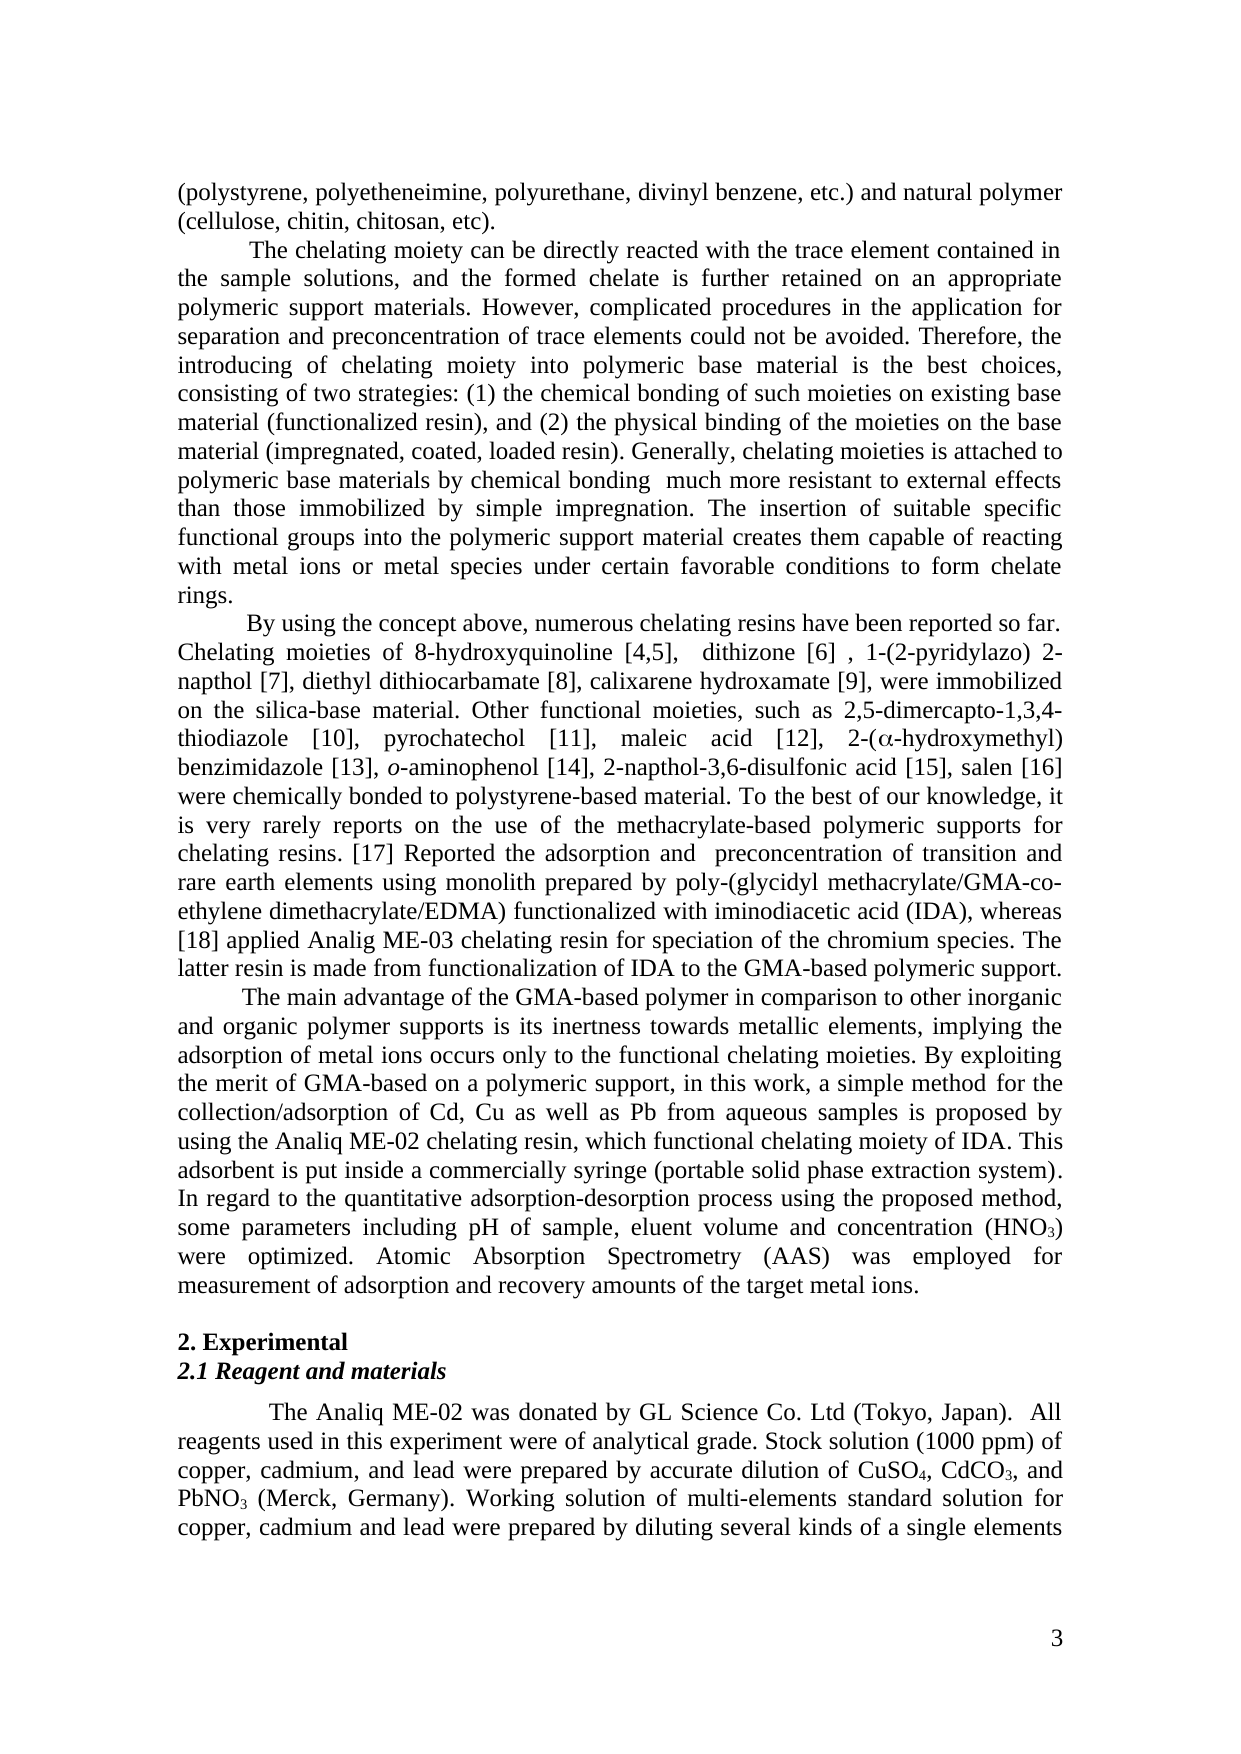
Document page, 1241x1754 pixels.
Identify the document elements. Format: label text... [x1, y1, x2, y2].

text By using the concept above, numerous chelating resins have been reported so far. Chelating moieties of 8-hydroxyquinoline [4,5], dithizone [6] , 1-(2-pyridylazo) 2-napthol [7], diethyl dithiocarbamate [8], calixarene hydroxamate [9], were immobilized on the silica-base material. Other functional moieties, such as 2,5-dimercapto-1,3,4-thiodiazole [10], pyrochatechol [11], maleic acid [12], 2-(-hydroxymethyl) benzimidazole [13], o-aminophenol [14], 2-napthol-3,6-disulfonic acid [15], salen [16] were chemically bonded to polystyrene-based material. To the best of our knowledge, it is very rarely reports on the use of the methacrylate-based polymeric supports for chelating resins. [17] Reported the adsorption and preconcentration of transition and rare earth elements using monolith prepared by poly-(glycidyl methacrylate/GMA-co-ethylene dimethacrylate/EDMA) functionalized with iminodiacetic acid (IDA), whereas [18] applied Analig ME-03 chelating resin for speciation of the chromium species. The latter resin is made from functionalization of IDA to the GMA-based polymeric support. [177, 608, 1063, 982]
text The main advantage of the GMA-based polymer in comparison to other inorganic and organic polymer supports is its inertness towards metallic elements, implying the adsorption of metal ions occurs only to the functional chelating moieties. By exploiting the merit of GMA-based on a polymeric support, in this work, a simple method for the collection/adsorption of Cd, Cu as well as Pb from aqueous samples is proposed by using the Analiq ME-02 chelating resin, which functional chelating moiety of IDA. This adsorbent is put inside a commercially syringe (portable solid phase extraction system). In regard to the quantitative adsorption-desorption process using the proposed method, some parameters including pH of sample, eluent volume and concentration (HNO3) were optimized. Atomic Absorption Spectrometry (AAS) was employed for measurement of adsorption and recovery amounts of the target metal ions. [177, 982, 1063, 1298]
text The chelating moiety can be directly reacted with the trace element contained in the sample solutions, and the formed chelate is further retained on an appropriate polymeric support materials. However, complicated procedures in the application for separation and preconcentration of trace elements could not be avoided. Therefore, the introducing of chelating moiety into polymeric base material is the best choices, consisting of two strategies: (1) the chemical bonding of such moieties on existing base material (functionalized resin), and (2) the physical binding of the moieties on the base material (impregnated, coated, loaded resin). Generally, chelating moieties is attached to polymeric base materials by chemical bonding much more resistant to external effects than those immobilized by simple impregnation. The insertion of suitable specific functional groups into the polymeric support material creates them capable of reacting with metal ions or metal species under certain favorable conditions to form chelate rings. [177, 235, 1063, 608]
text 2. Experimental [177, 1327, 1063, 1356]
text 2.1 Reagent and materials [177, 1356, 1063, 1385]
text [177, 1397, 1063, 1541]
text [177, 177, 1063, 235]
